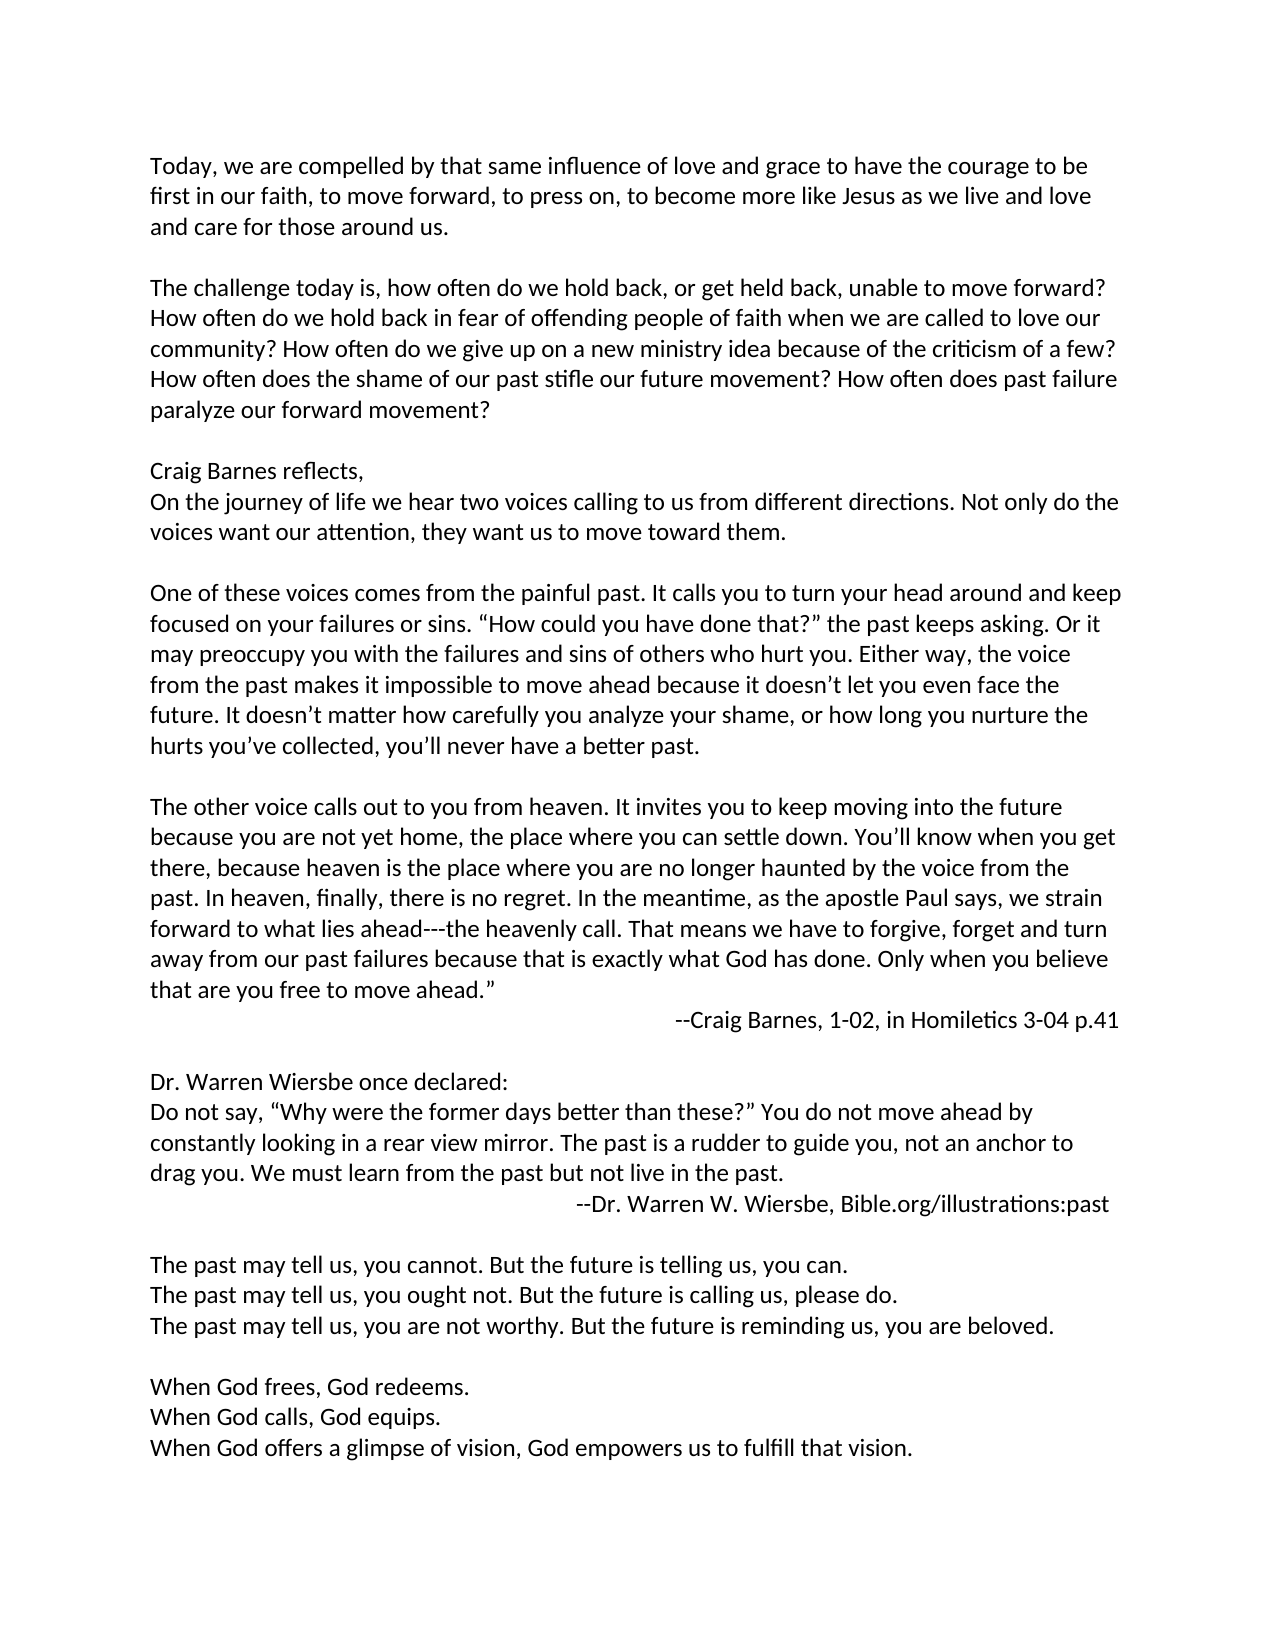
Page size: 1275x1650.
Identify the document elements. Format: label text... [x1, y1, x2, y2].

text The past may tell us, you cannot. But the future is telling us, you can. [150, 1249, 1125, 1279]
text Do not say, “Why were the former days better than these?” You do not move ahead by constantly looking in a rear view mirror. The past is a rudder to guide you, not an anchor to drag you. We must learn from the past but not live in the past. [150, 1096, 1125, 1188]
text On the journey of life we hear two voices calling to us from different directions. Not only do the voices want our attention, they want us to move toward them. [150, 486, 1125, 547]
text The challenge today is, how often do we hold back, or get held back, unable to move forward? [150, 272, 1125, 303]
text When God frees, God redeems. [150, 1371, 1125, 1401]
text --Craig Barnes, 1-02, in Homiletics 3-04 p.41 [150, 1004, 1125, 1035]
text --Dr. Warren W. Wiersbe, Bible.org/illustrations:past [150, 1188, 1125, 1218]
text One of these voices comes from the painful past. It calls you to turn your head around and keep focused on your failures or sins. “How could you have done that?” the past keeps asking. Or it may preoccupy you with the failures and sins of others who hurt you. Either way, the voice from the past makes it impossible to move ahead because it doesn’t let you even face the future. It doesn’t matter how carefully you analyze your shame, or how long you nurture the hurts you’ve collected, you’ll never have a better past. [150, 577, 1125, 760]
text Craig Barnes reflects, [150, 455, 1125, 486]
text The other voice calls out to you from heaven. It invites you to keep moving into the future [150, 791, 1125, 821]
text Today, we are compelled by that same influence of love and grace to have the courage to be first in our faith, to move forward, to press on, to become more like Jesus as we live and love and care for those around us. [150, 150, 1125, 242]
text because you are not yet home, the place where you can settle down. You’ll know when you get there, because heaven is the place where you are no longer haunted by the voice from the past. In heaven, finally, there is no regret. In the meantime, as the apostle Paul says, we strain forward to what lies ahead---the heavenly call. That means we have to forgive, forget and turn away from our past failures because that is exactly what God has done. Only when you believe that are you free to move ahead.” [150, 821, 1125, 1004]
text When God calls, God equips. [150, 1401, 1125, 1432]
text Dr. Warren Wiersbe once declared: [150, 1066, 1125, 1096]
text How often does the shame of our past stifle our future movement? How often does past failure paralyze our forward movement? [150, 364, 1125, 425]
text How often do we hold back in fear of offending people of faith when we are called to love our community? How often do we give up on a new ministry idea because of the criticism of a few? [150, 303, 1125, 364]
text When God offers a glimpse of vision, God empowers us to fulfill that vision. [150, 1432, 1125, 1462]
text The past may tell us, you are not worthy. But the future is reminding us, you are beloved. [150, 1310, 1125, 1340]
text The past may tell us, you ought not. But the future is calling us, please do. [150, 1279, 1125, 1310]
